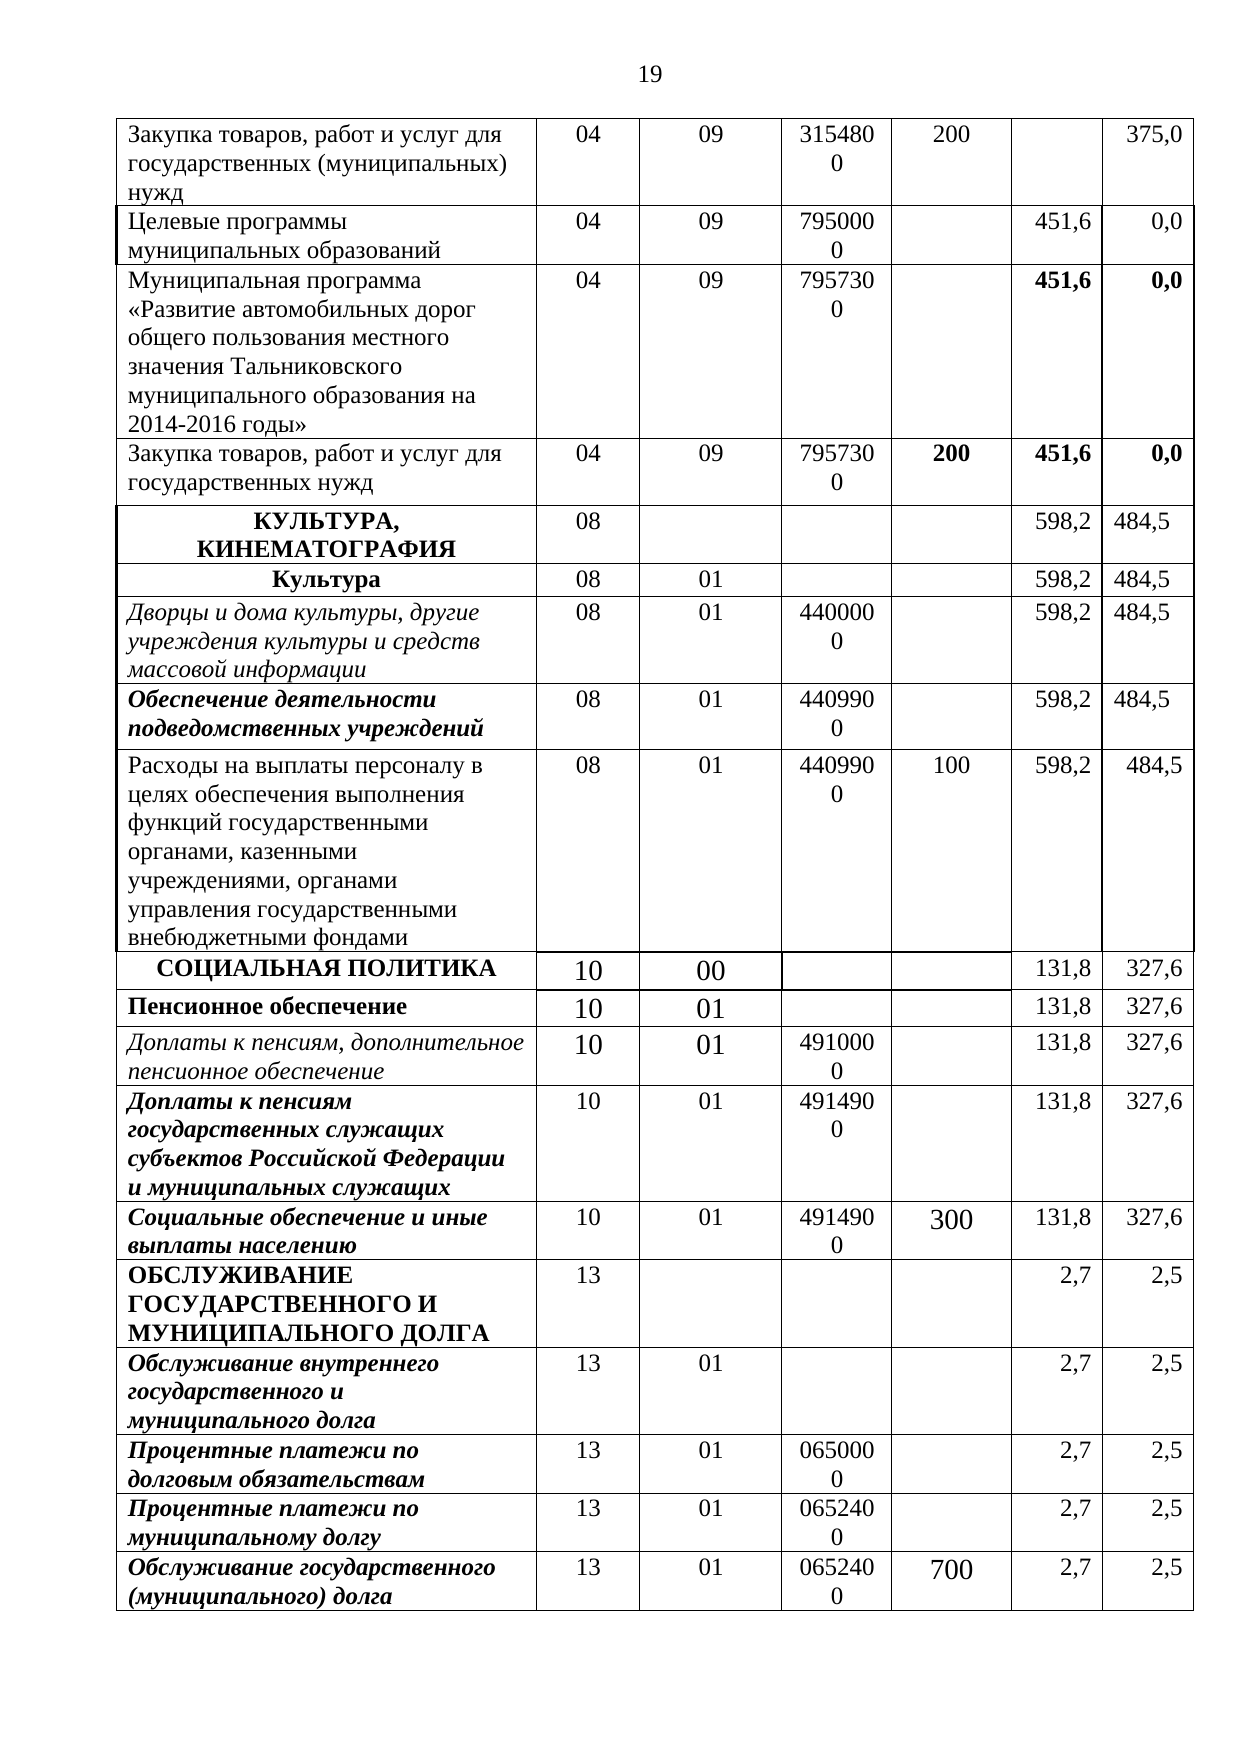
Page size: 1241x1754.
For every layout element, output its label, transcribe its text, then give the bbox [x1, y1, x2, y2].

table_cell 0,0 [1103, 206, 1193, 264]
table_cell 0650000 [782, 1435, 891, 1492]
table_cell 13 [537, 1348, 639, 1434]
table_cell [782, 564, 891, 596]
table_cell [892, 1348, 1011, 1434]
table_cell [892, 206, 1011, 264]
table_cell 484,5 [1103, 506, 1193, 563]
table_cell 10 [537, 1027, 639, 1085]
table_cell Доплаты к пенсиям государственных служащих субъектов Российской Федерации и муниципальных служащих [117, 1086, 536, 1201]
table_cell 04 [537, 265, 639, 437]
table_cell 7957300 [782, 439, 891, 505]
table_cell 08 [537, 564, 639, 596]
table_cell 200 [892, 119, 1011, 205]
table_cell 00 [640, 953, 781, 989]
table_cell 01 [640, 1435, 781, 1492]
table_cell 484,5 [1103, 597, 1193, 683]
table_cell 0652400 [782, 1494, 891, 1551]
table_cell 451,6 [1012, 439, 1101, 505]
table_cell 01 [640, 684, 781, 749]
table_cell 4409900 [782, 684, 891, 749]
table_cell 484,5 [1103, 684, 1193, 749]
table_cell 327,6 [1103, 1202, 1193, 1259]
table_cell 2,5 [1103, 1260, 1193, 1347]
table_cell 4914900 [782, 1202, 891, 1259]
table_cell [782, 991, 891, 1026]
table_cell 2,7 [1012, 1435, 1102, 1492]
table_cell Социальные обеспечение и иные выплаты населению [117, 1202, 536, 1259]
table_cell 01 [640, 1494, 781, 1551]
table_cell 598,2 [1012, 506, 1101, 563]
table_cell 01 [640, 1202, 781, 1259]
table_cell 2,5 [1103, 1494, 1193, 1551]
table_cell 200 [892, 439, 1011, 505]
table_cell [892, 1086, 1011, 1201]
table_cell 4914900 [782, 1086, 891, 1201]
table_cell ОБСЛУЖИВАНИЕ ГОСУДАРСТВЕННОГО И МУНИЦИПАЛЬНОГО ДОЛГА [117, 1260, 536, 1347]
table_cell [892, 953, 1011, 989]
table_cell 01 [640, 1348, 781, 1434]
table_cell 2,7 [1012, 1494, 1102, 1551]
table_cell Дворцы и дома культуры, другие учреждения культуры и средств массовой информации [118, 597, 536, 683]
table_cell СОЦИАЛЬНАЯ ПОЛИТИКА [117, 952, 536, 989]
table_cell 13 [537, 1260, 639, 1347]
table_cell Обслуживание государственного (муниципального) долга [117, 1552, 536, 1609]
table_cell 2,5 [1103, 1552, 1193, 1609]
table_cell 100 [892, 750, 1011, 951]
table_cell 4400000 [782, 597, 891, 683]
table_cell 598,2 [1012, 750, 1101, 951]
table_cell [782, 1348, 891, 1434]
table_cell 327,6 [1103, 1086, 1193, 1201]
table_cell [1012, 119, 1102, 205]
table_cell Обеспечение деятельности подведомственных учреждений [118, 684, 536, 749]
table_cell 2,5 [1103, 1348, 1193, 1434]
table_cell Процентные платежи по муниципальному долгу [117, 1494, 536, 1551]
table_cell [892, 597, 1011, 683]
table_cell 300 [892, 1202, 1011, 1259]
table_cell 09 [640, 439, 781, 505]
table_cell 598,2 [1012, 597, 1101, 683]
table_cell [783, 953, 891, 989]
table_cell 10 [537, 1086, 639, 1201]
table_cell [640, 1260, 781, 1347]
table_cell 700 [892, 1552, 1011, 1609]
table_cell Закупка товаров, работ и услуг для государственных (муниципальных) нужд [117, 119, 536, 205]
table_cell 04 [537, 206, 639, 264]
table_cell [892, 265, 1011, 437]
table_cell 09 [640, 206, 781, 264]
table_cell 375,0 [1103, 119, 1193, 205]
table_cell 484,5 [1103, 564, 1193, 596]
table_cell 131,8 [1012, 1202, 1102, 1259]
table_cell 01 [640, 1027, 781, 1085]
table_cell [892, 1494, 1011, 1551]
table_cell 598,2 [1012, 564, 1101, 596]
table_cell 01 [640, 564, 781, 596]
table_cell 10 [537, 1202, 639, 1259]
table_cell 327,6 [1103, 990, 1193, 1026]
table_cell 131,8 [1012, 990, 1102, 1026]
table_cell 4409900 [782, 750, 891, 951]
table_cell Муниципальная программа «Развитие автомобильных дорог общего пользования местного значения Тальниковского муниципального образования на 2014-2016 годы» [117, 265, 536, 437]
table_cell 131,8 [1012, 1086, 1102, 1201]
table_cell [892, 564, 1011, 596]
table_cell 2,7 [1012, 1260, 1102, 1347]
table_cell 4910000 [782, 1027, 891, 1085]
table_cell 131,8 [1012, 1027, 1102, 1085]
table_cell 3154800 [782, 119, 891, 205]
table_cell 598,2 [1012, 684, 1101, 749]
table_cell 09 [640, 265, 781, 437]
table_cell Пенсионное обеспечение [117, 990, 536, 1026]
table_cell Культура [118, 564, 536, 596]
table_cell 0652400 [782, 1552, 891, 1609]
table_cell 7950000 [782, 206, 891, 264]
table_cell 01 [640, 1086, 781, 1201]
table_cell [892, 1260, 1011, 1347]
table_cell 01 [640, 1552, 781, 1609]
table_cell 484,5 [1103, 750, 1193, 951]
table_cell 09 [640, 119, 781, 205]
table_cell 7957300 [782, 265, 891, 437]
table_cell Процентные платежи по долговым обязательствам [117, 1435, 536, 1492]
table_cell [782, 506, 891, 563]
table_cell Доплаты к пенсиям, дополнительное пенсионное обеспечение [117, 1027, 536, 1085]
table_cell 451,6 [1012, 206, 1101, 264]
table_cell [640, 506, 781, 563]
table_cell Закупка товаров, работ и услуг для государственных нужд [117, 439, 536, 505]
table_cell 08 [537, 597, 639, 683]
table_cell [892, 684, 1011, 749]
table_cell 0,0 [1103, 439, 1193, 505]
table_cell 13 [537, 1494, 639, 1551]
table_cell Обслуживание внутреннего государственного и муниципального долга [117, 1348, 536, 1434]
table_cell 451,6 [1012, 265, 1101, 437]
table_cell [892, 1435, 1011, 1492]
table_cell [892, 1027, 1011, 1085]
table_cell 13 [537, 1435, 639, 1492]
table_cell 2,7 [1012, 1552, 1102, 1609]
table_cell 04 [537, 439, 639, 505]
table_cell 10 [537, 953, 639, 989]
table_cell КУЛЬТУРА, КИНЕМАТОГРАФИЯ [118, 506, 536, 563]
table_cell 131,8 [1012, 952, 1102, 989]
table_cell 327,6 [1103, 952, 1193, 989]
table_cell 0,0 [1103, 265, 1193, 437]
table_cell 327,6 [1103, 1027, 1193, 1085]
table_cell 08 [537, 506, 639, 563]
table_cell 10 [537, 991, 639, 1026]
table_cell [892, 991, 1011, 1026]
table_cell 2,5 [1103, 1435, 1193, 1492]
table_cell 2,7 [1012, 1348, 1102, 1434]
table_cell Целевые программы муниципальных образований [118, 206, 536, 264]
table_cell 08 [537, 750, 639, 951]
table_cell 01 [640, 597, 781, 683]
table_cell 13 [537, 1552, 639, 1609]
table_cell [782, 1260, 891, 1347]
table_cell 08 [537, 684, 639, 749]
table_cell Расходы на выплаты персоналу в целях обеспечения выполнения функций государственными органами, казенными учреждениями, органами управления государственными внебюджетными фондами [118, 750, 536, 951]
table_cell 01 [640, 991, 781, 1026]
table_cell 04 [537, 119, 639, 205]
table_cell [892, 506, 1011, 563]
table_cell 01 [640, 750, 781, 951]
